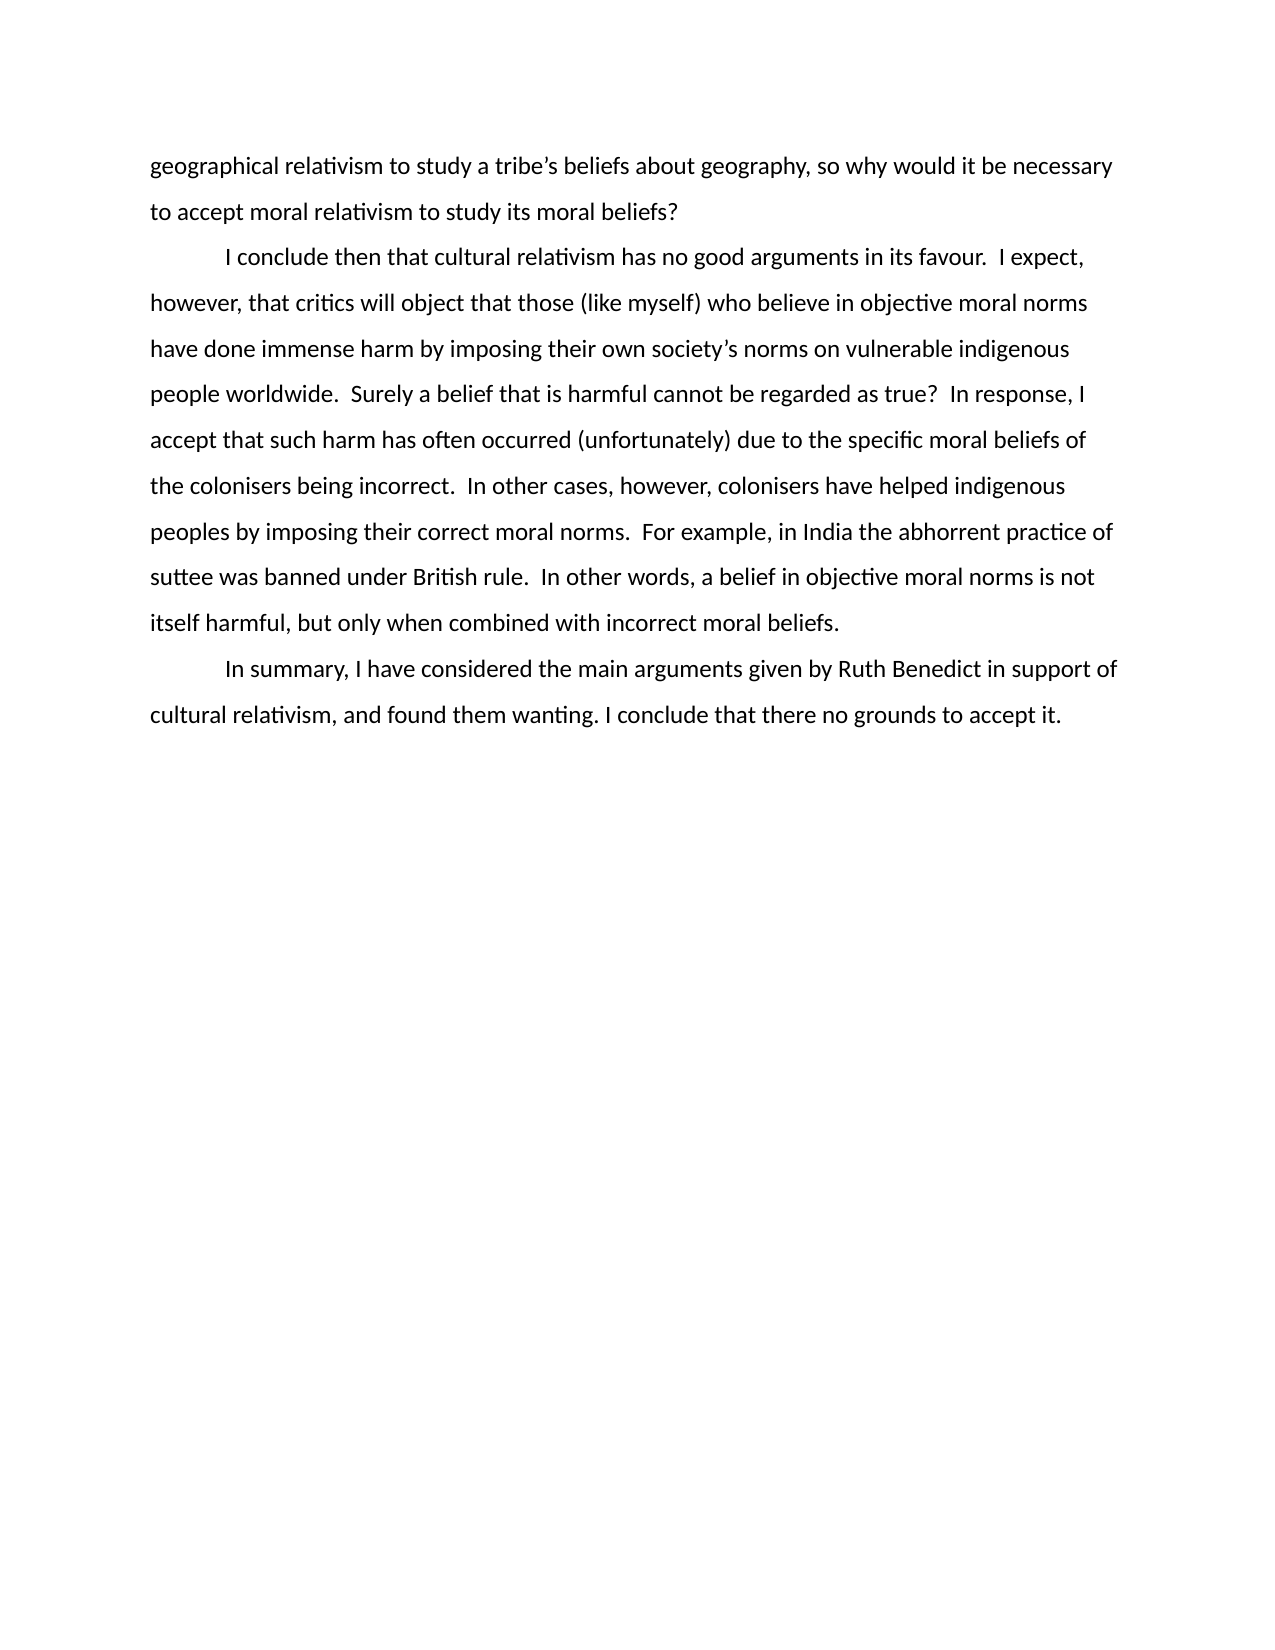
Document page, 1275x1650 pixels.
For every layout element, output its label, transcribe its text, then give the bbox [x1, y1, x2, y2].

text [150, 150, 1125, 226]
text I conclude then that cultural relativism has no good arguments in its favour. I expect, however, that critics will object that those (like myself) who believe in objective moral norms have done immense harm by imposing their own society’s norms on vulnerable indigenous people worldwide. Surely a belief that is harmful cannot be regarded as true? In response, I accept that such harm has often occurred (unfortunately) due to the specific moral beliefs of the colonisers being incorrect. In other cases, however, colonisers have helped indigenous peoples by imposing their correct moral norms. For example, in India the abhorrent practice of suttee was banned under British rule. In other words, a belief in objective moral norms is not itself harmful, but only when combined with incorrect moral beliefs. [150, 241, 1125, 638]
text In summary, I have considered the main arguments given by Ruth Benedict in support of cultural relativism, and found them wanting. I conclude that there no grounds to accept it.Top of Form [150, 653, 1125, 729]
